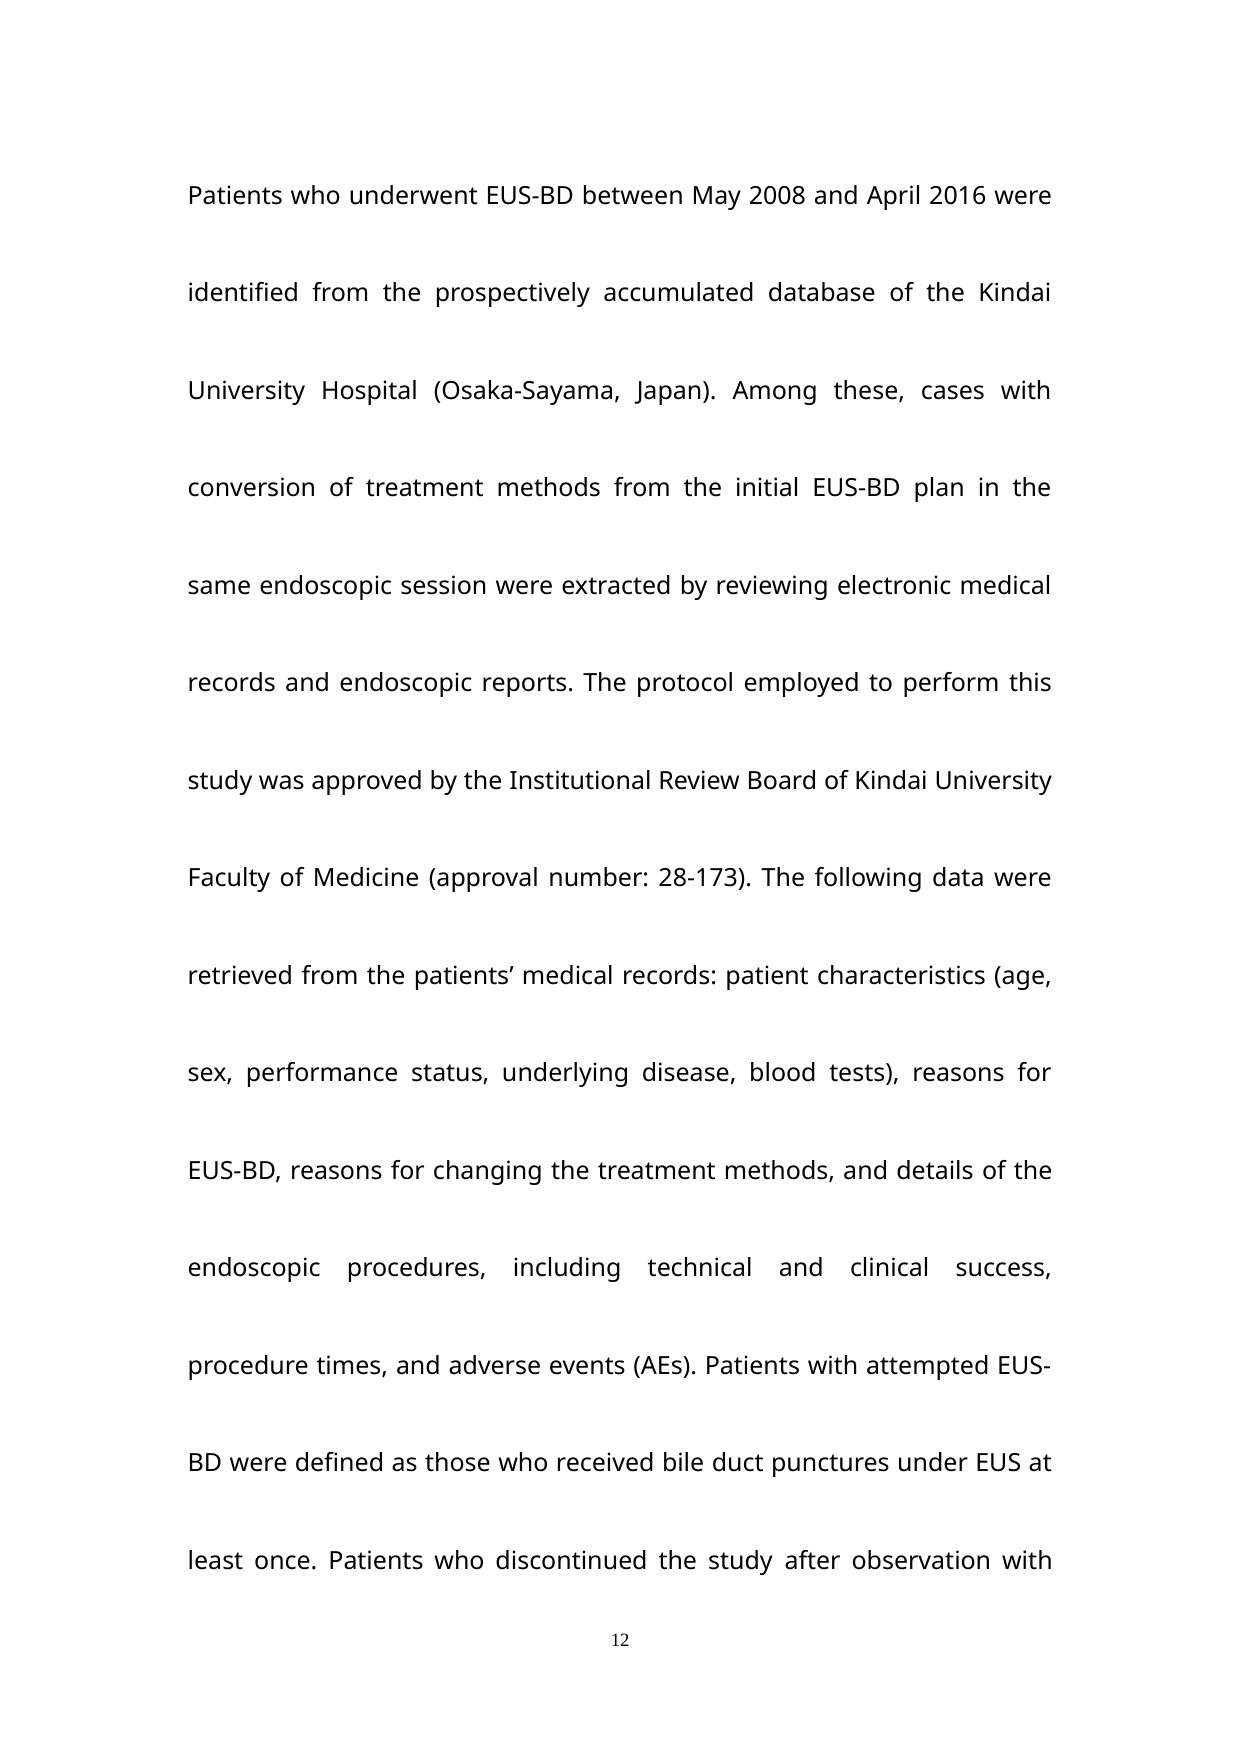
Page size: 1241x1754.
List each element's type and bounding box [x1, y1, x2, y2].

text [187, 162, 1053, 1592]
